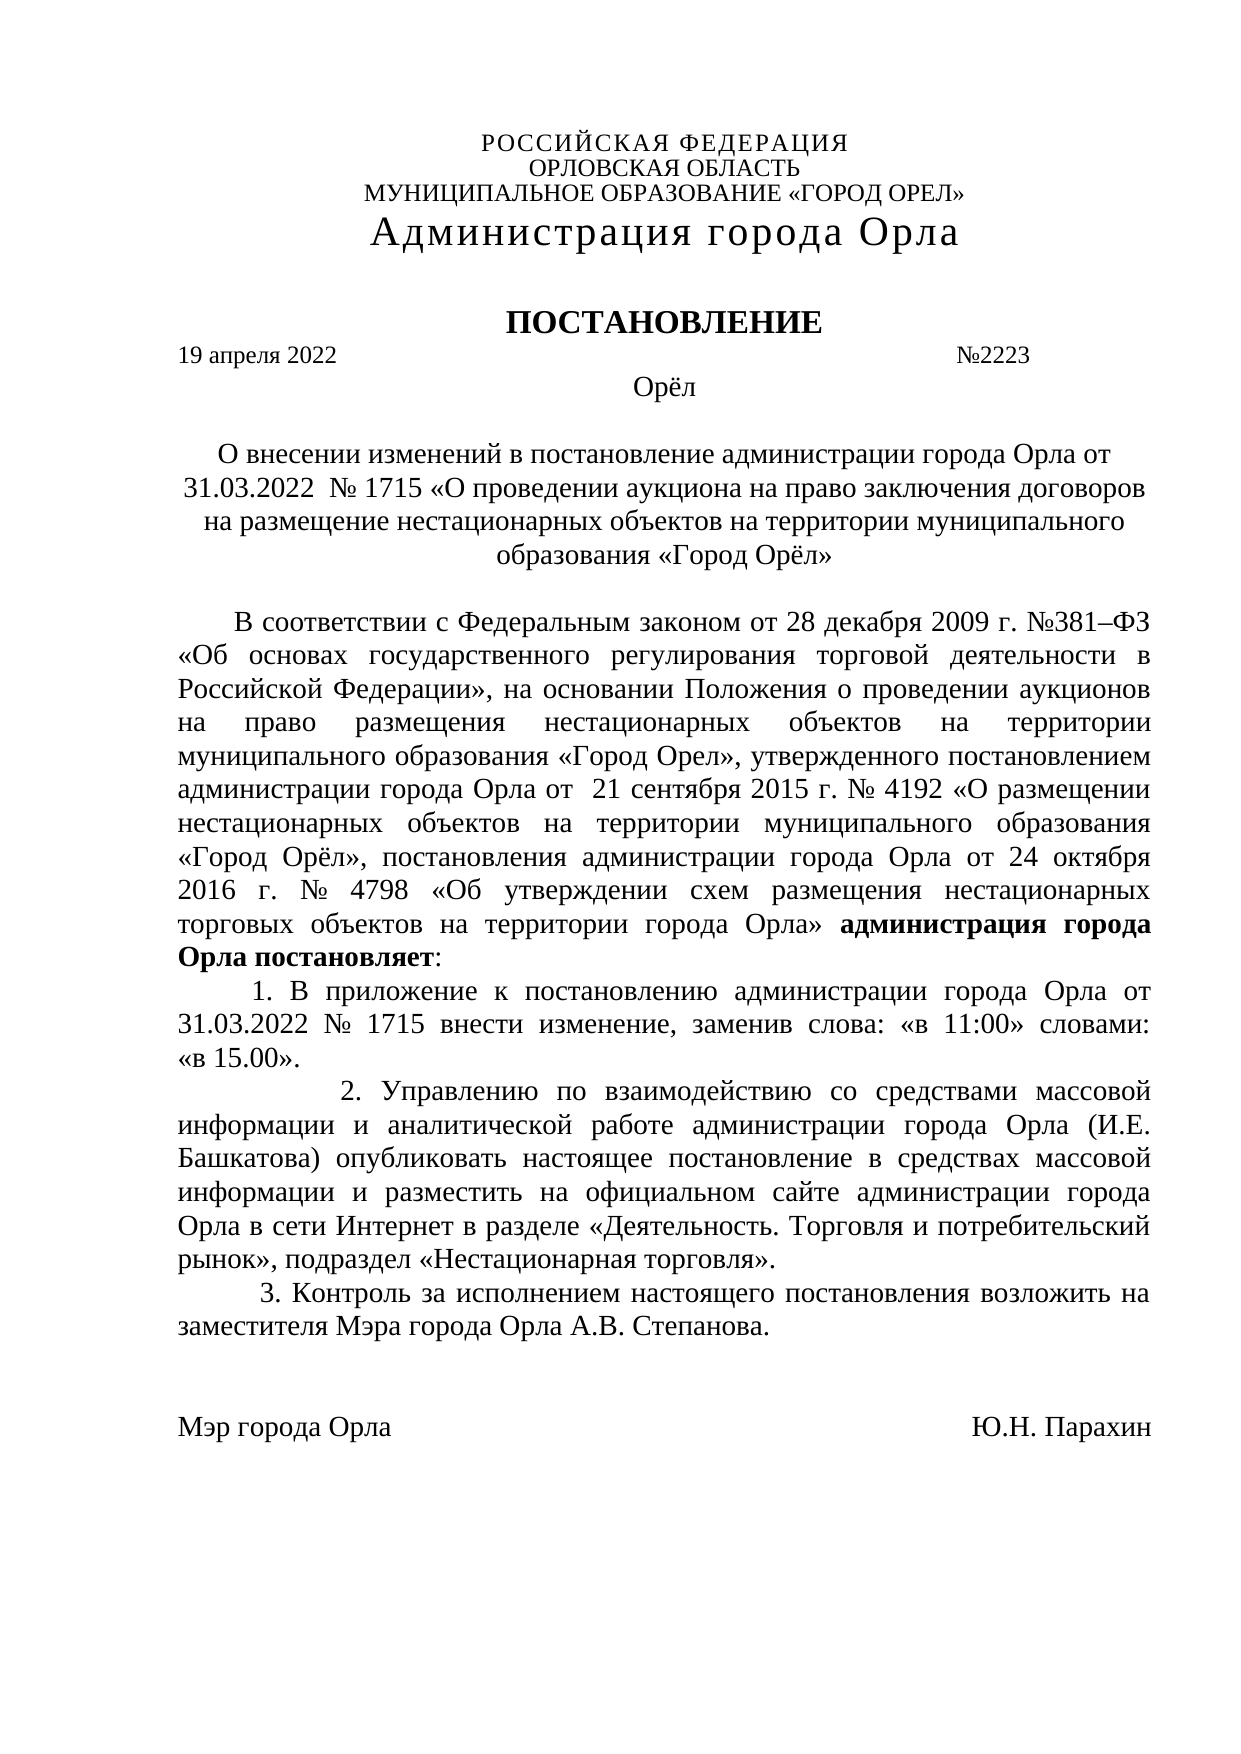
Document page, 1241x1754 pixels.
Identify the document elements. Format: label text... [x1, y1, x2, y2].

text РОССИЙСКАЯ ФЕДЕРАЦИЯ [177, 131, 1152, 156]
table_header Мэр города Орла [166, 1409, 546, 1476]
table_header Ю.Н. Парахин [546, 1409, 1163, 1476]
text орловская область [177, 156, 1152, 181]
text 3. Контроль за исполнением настоящего постановления возложить на заместителя Мэра города Орла А.В. Степанова. [177, 1275, 1152, 1342]
list Администрация города Орла [177, 206, 1152, 254]
text муниципальное образование «Город орел» [177, 181, 1152, 206]
text Орёл [177, 369, 1152, 403]
text постановление [177, 302, 1152, 340]
text 2. Управлению по взаимодействию со средствами массовой информации и аналитической работе администрации города Орла (И.Е. Башкатова) опубликовать настоящее постановление в средствах массовой информации и разместить на официальном сайте администрации города Орла в сети Интернет в разделе «Деятельность. Торговля и потребительский рынок», подраздел «Нестационарная торговля». [177, 1073, 1152, 1275]
text В соответствии с Федеральным законом от 28 декабря 2009 г. №381–ФЗ «Об основах государственного регулирования торговой деятельности в Российской Федерации», на основании Положения о проведении аукционов на право размещения нестационарных объектов на территории муниципального образования «Город Орел», утвержденного постановлением администрации города Орла от 21 сентября 2015 г. № 4192 «О размещении нестационарных объектов на территории муниципального образования «Город Орёл», постановления администрации города Орла от 24 октября 2016 г. № 4798 «Об утверждении схем размещения нестационарных торговых объектов на территории города Орла» администрация города Орла постановляет: [177, 604, 1152, 973]
text О внесении изменений в постановление администрации города Орла от 31.03.2022 № 1715 «О проведении аукциона на право заключения договоров на размещение нестационарных объектов на территории муниципального образования «Город Орёл» [177, 436, 1152, 570]
text 19 апреля 2022 №2223 [177, 340, 1152, 369]
text 1. В приложение к постановлению администрации города Орла от 31.03.2022 № 1715 внести изменение, заменив слова: «в 11:00» словами: «в 15.00». [177, 973, 1152, 1073]
